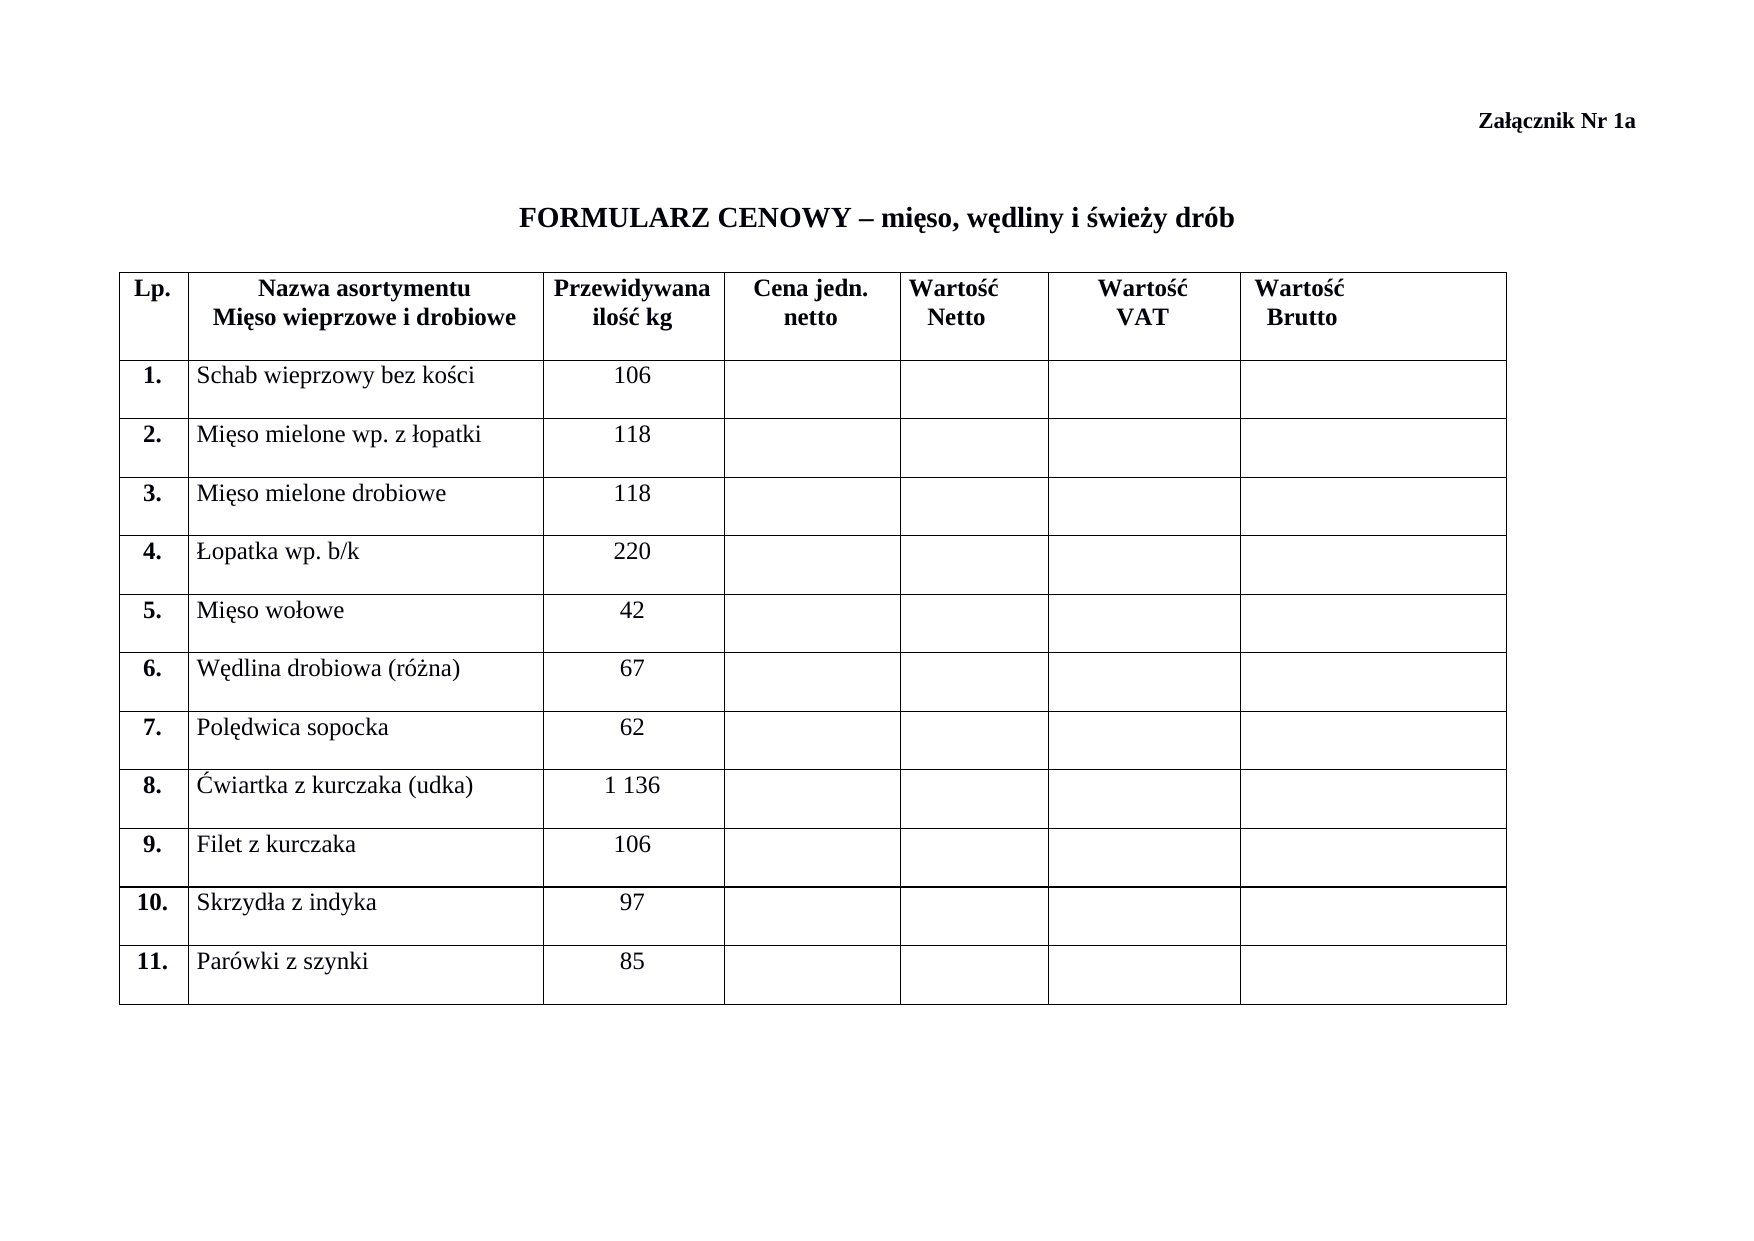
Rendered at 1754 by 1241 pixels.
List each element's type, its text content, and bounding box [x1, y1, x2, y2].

table_cell Mięso mielone drobiowe [189, 478, 543, 535]
table_cell [1049, 888, 1240, 945]
table_header Wartość Netto [901, 273, 1048, 359]
table_cell [901, 595, 1048, 652]
table_cell 7. [120, 712, 188, 769]
table_cell [1241, 595, 1506, 652]
table_cell Skrzydła z indyka [189, 888, 543, 945]
table_cell [1241, 829, 1506, 886]
table_cell 67 [544, 653, 724, 711]
table_cell 11. [120, 946, 188, 1003]
table_cell [1241, 946, 1506, 1003]
table_cell [1049, 712, 1240, 769]
table_cell 118 [544, 478, 724, 535]
table_cell Ćwiartka z kurczaka (udka) [189, 770, 543, 828]
table_cell [901, 653, 1048, 711]
table_cell [901, 770, 1048, 828]
table_cell 9. [120, 829, 188, 886]
table_header Przewidywana ilość kg [544, 273, 724, 359]
table_cell [1049, 653, 1240, 711]
table_cell [725, 888, 900, 945]
table_cell 8. [120, 770, 188, 828]
table_cell 106 [544, 361, 724, 418]
table_cell 220 [544, 536, 724, 594]
table_cell 3. [120, 478, 188, 535]
table_cell [725, 946, 900, 1003]
table_cell [725, 419, 900, 477]
table_cell 5. [120, 595, 188, 652]
table_cell [1049, 419, 1240, 477]
table_cell 10. [120, 888, 188, 945]
table_cell [725, 653, 900, 711]
table_cell [725, 770, 900, 828]
table_header Wartość Brutto [1241, 273, 1506, 359]
table_header Wartość VAT [1049, 273, 1240, 359]
table_cell [725, 595, 900, 652]
table_cell [901, 536, 1048, 594]
table_cell Schab wieprzowy bez kości [189, 361, 543, 418]
table_cell [901, 361, 1048, 418]
table_cell 106 [544, 829, 724, 886]
table_cell Parówki z szynki [189, 946, 543, 1003]
table_cell [1049, 478, 1240, 535]
table_header Nazwa asortymentu Mięso wieprzowe i drobiowe [189, 273, 543, 359]
table_cell [1049, 536, 1240, 594]
table_cell 62 [544, 712, 724, 769]
table_cell [725, 478, 900, 535]
table_cell 1. [120, 361, 188, 418]
table_cell Mięso wołowe [189, 595, 543, 652]
table_cell Łopatka wp. b/k [189, 536, 543, 594]
table_cell 85 [544, 946, 724, 1003]
table_cell [1241, 419, 1506, 477]
table_cell [901, 829, 1048, 886]
table_cell [1241, 478, 1506, 535]
table_cell Polędwica sopocka [189, 712, 543, 769]
table_cell Filet z kurczaka [189, 829, 543, 886]
table_cell [1049, 595, 1240, 652]
table_cell 4. [120, 536, 188, 594]
table_cell [901, 712, 1048, 769]
table_cell [1241, 712, 1506, 769]
table_cell [901, 419, 1048, 477]
table_cell [725, 361, 900, 418]
table_cell [1049, 829, 1240, 886]
table_cell Wędlina drobiowa (różna) [189, 653, 543, 711]
table_cell [901, 946, 1048, 1003]
table_cell Mięso mielone wp. z łopatki [189, 419, 543, 477]
table_cell 42 [544, 595, 724, 652]
table_cell [725, 712, 900, 769]
text FORMULARZ CENOWY – mięso, wędliny i świeży drób [118, 200, 1636, 234]
table_cell [901, 888, 1048, 945]
table_cell [1241, 536, 1506, 594]
table_cell 118 [544, 419, 724, 477]
text Załącznik Nr 1a [118, 107, 1636, 133]
table_cell [1049, 770, 1240, 828]
table_cell [1049, 361, 1240, 418]
table_cell [1241, 653, 1506, 711]
table_cell 1 136 [544, 770, 724, 828]
table_cell 97 [544, 888, 724, 945]
table_cell [1241, 888, 1506, 945]
table_cell 6. [120, 653, 188, 711]
table_cell [1241, 770, 1506, 828]
table_cell [725, 829, 900, 886]
table_cell [901, 478, 1048, 535]
table_cell [1241, 361, 1506, 418]
table_header Cena jedn. netto [725, 273, 900, 359]
table_cell [1049, 946, 1240, 1003]
table_header Lp. [120, 273, 188, 359]
table_cell [725, 536, 900, 594]
table_cell 2. [120, 419, 188, 477]
